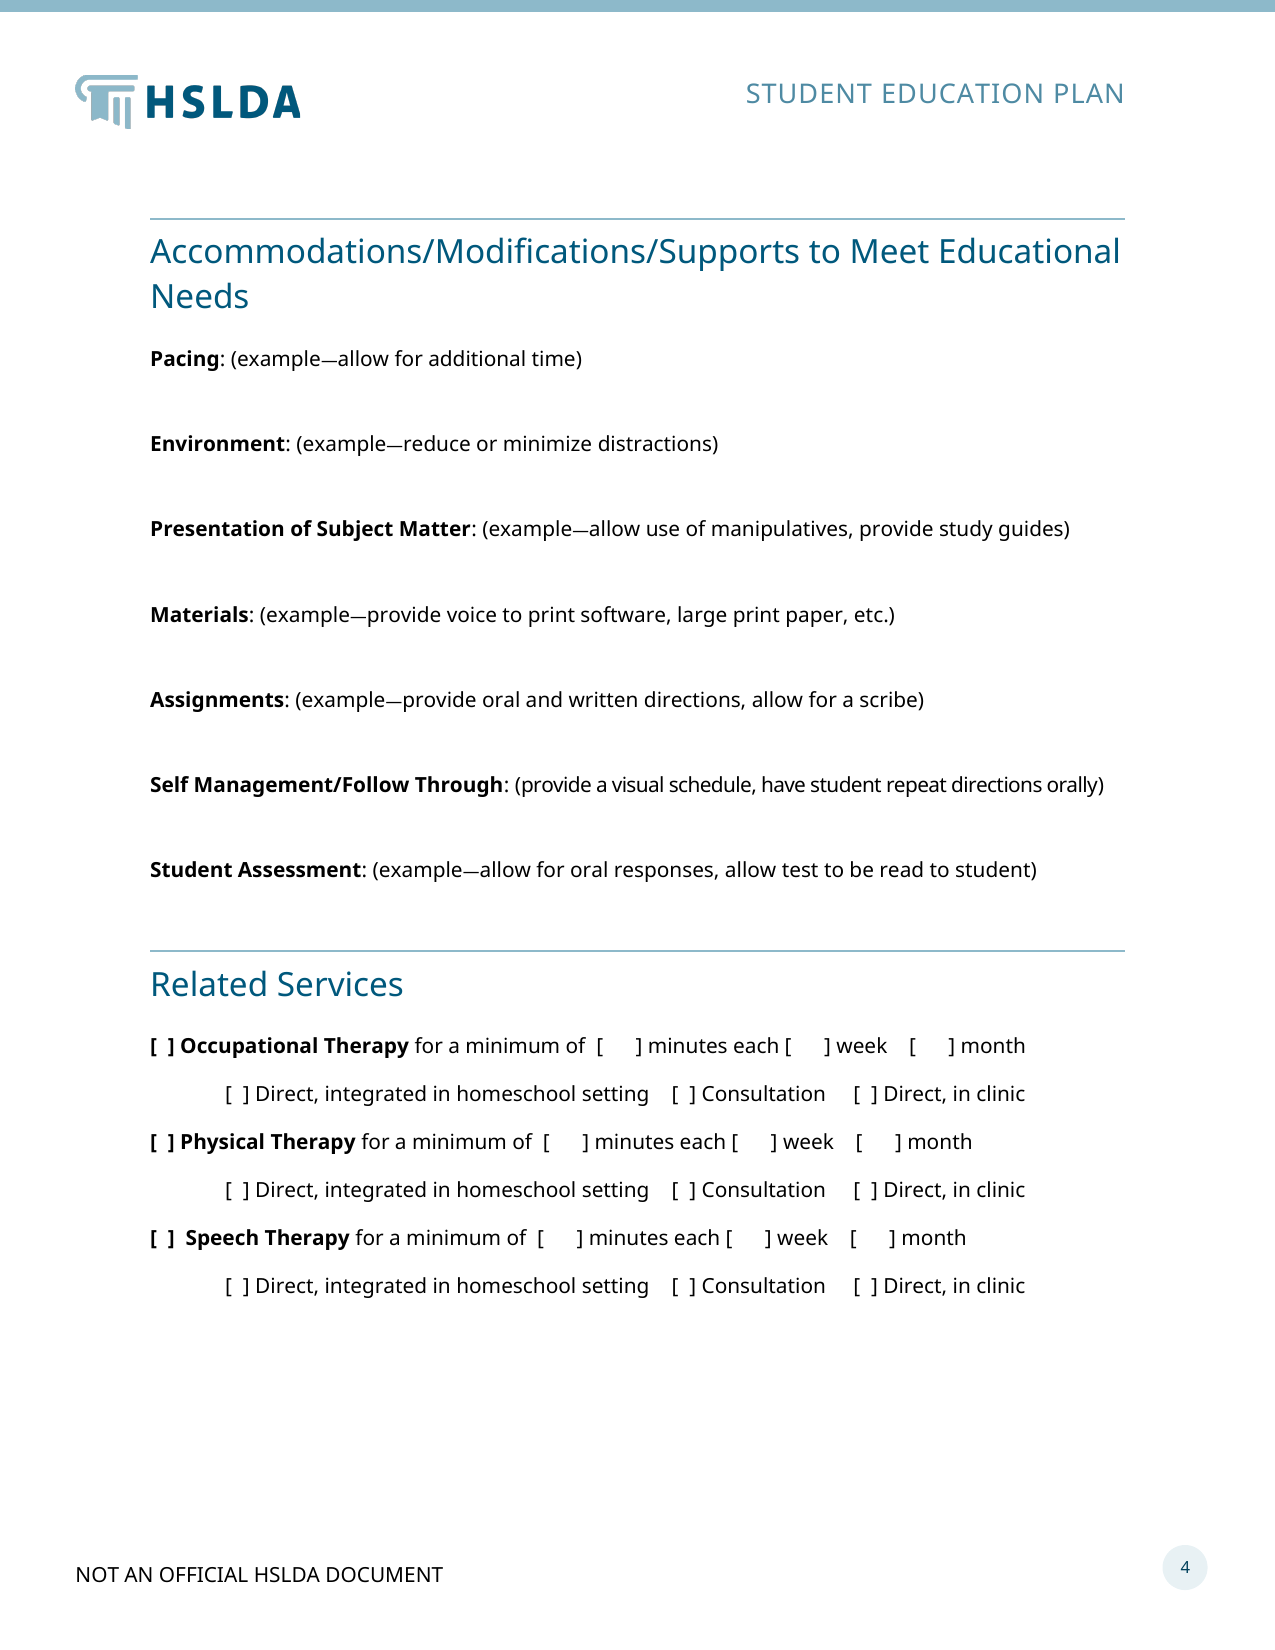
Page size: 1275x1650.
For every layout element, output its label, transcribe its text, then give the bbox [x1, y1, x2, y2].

text Pacing: (example—allow for additional time) [150, 344, 1125, 372]
text Assignments: (example—provide oral and written directions, allow for a scribe) [150, 685, 1125, 713]
text [ ] Physical Therapy for a minimum of [ ] minutes each [ ] week [ ] month [150, 1127, 1125, 1155]
text [ ] Speech Therapy for a minimum of [ ] minutes each [ ] week [ ] month [150, 1223, 1125, 1251]
picture [1181, 1561, 1187, 1568]
text [ ] Direct, integrated in homeschool setting [ ] Consultation [ ] Direct, in clinic [150, 1271, 1125, 1299]
text Self Management/Follow Through: (provide a visual schedule, have student repeat directions orally) [150, 770, 1125, 799]
text Materials: (example—provide voice to print software, large print paper, etc.) [150, 600, 1125, 628]
text Presentation of Subject Matter: (example—allow use of manipulatives, provide study guides) [150, 514, 1125, 543]
subtitle Related Services [150, 952, 1125, 1006]
text Environment: (example—reduce or minimize distractions) [150, 429, 1125, 457]
text [ ] Direct, integrated in homeschool setting [ ] Consultation [ ] Direct, in clinic [150, 1175, 1125, 1203]
text [ ] Direct, integrated in homeschool setting [ ] Consultation [ ] Direct, in clinic [150, 1079, 1125, 1107]
text [ ] Occupational Therapy for a minimum of [ ] minutes each [ ] week [ ] month [150, 1031, 1125, 1059]
text Student Assessment: (example—allow for oral responses, allow test to be read to student) [150, 856, 1125, 884]
subtitle Accommodations/Modifications/Supports to Meet Educational Needs [150, 220, 1125, 319]
